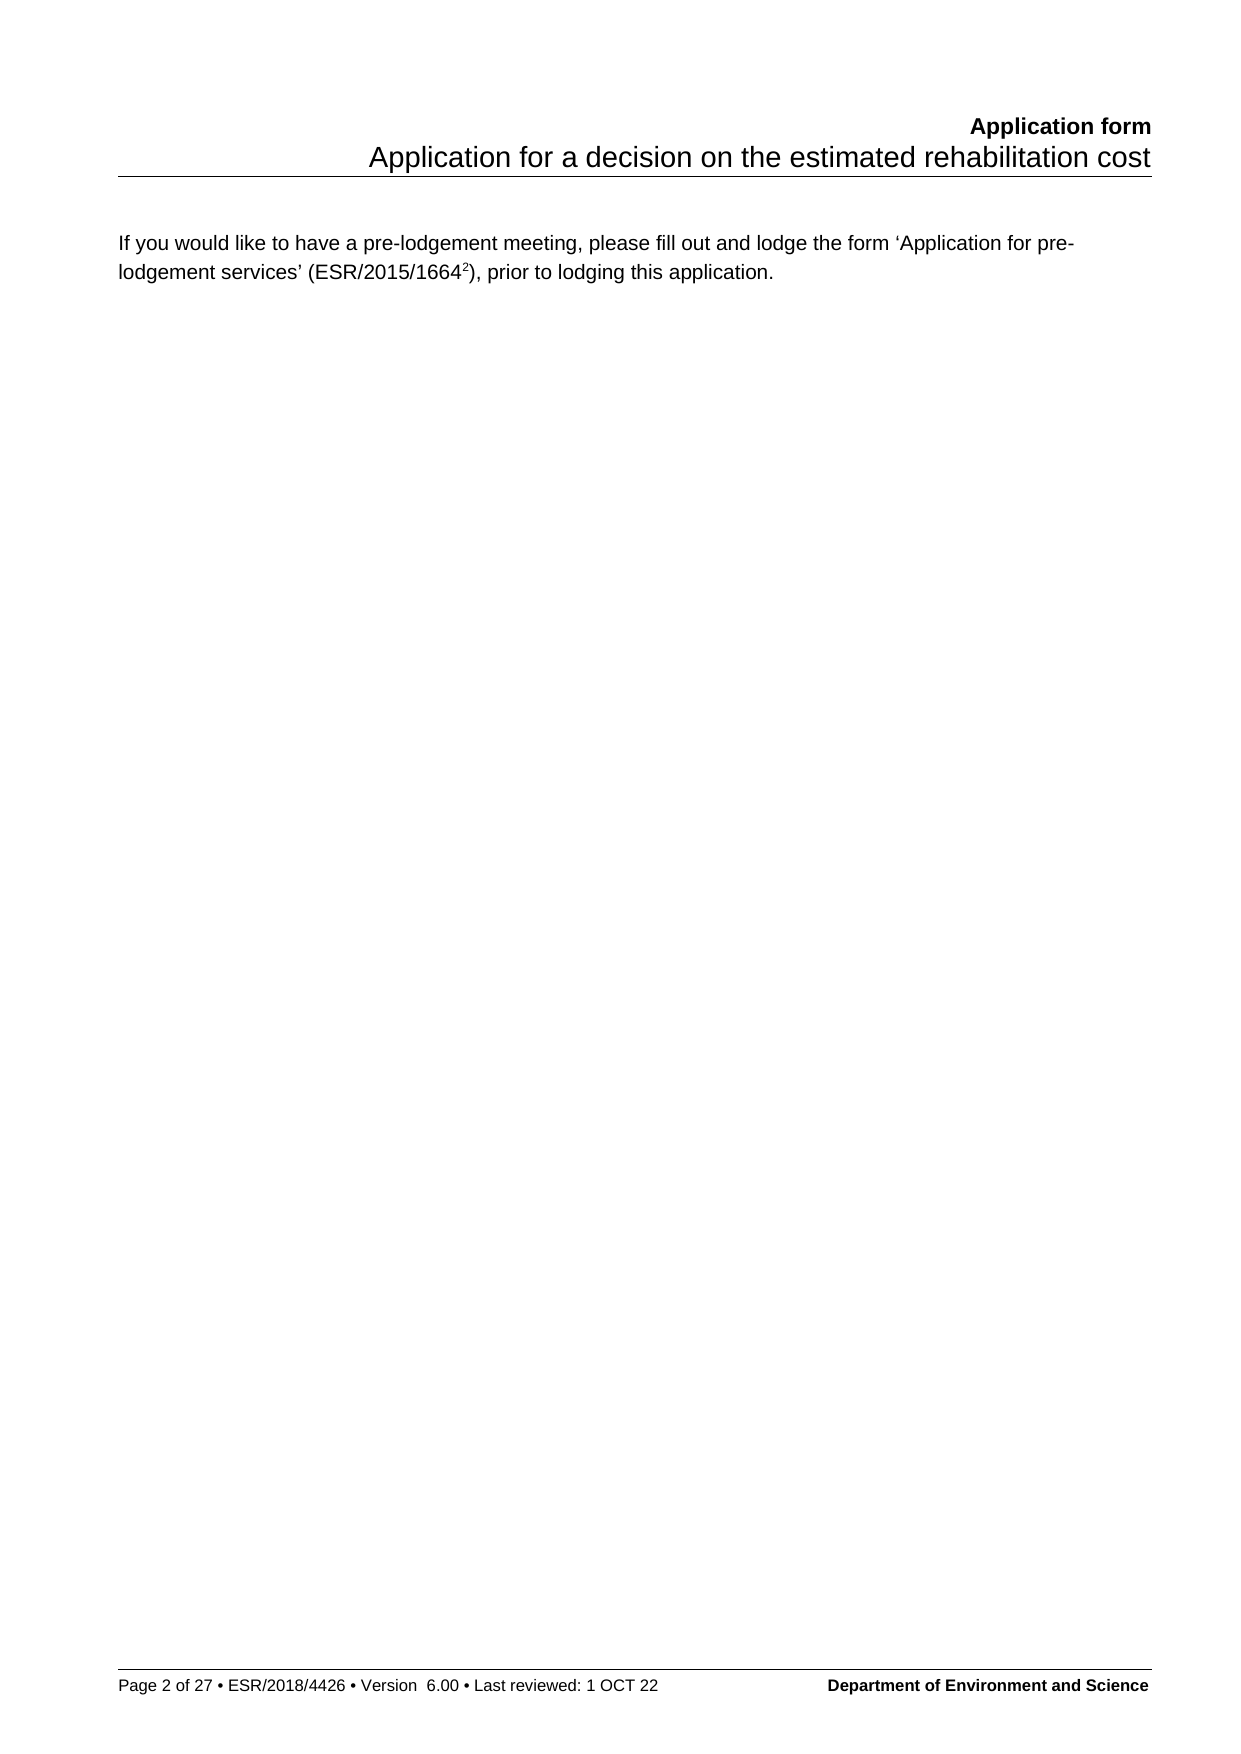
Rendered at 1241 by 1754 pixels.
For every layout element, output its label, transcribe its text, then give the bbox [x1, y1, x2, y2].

text If you would like to have a pre-lodgement meeting, please fill out and lodge the form ‘Application for pre-lodgement services’ (ESR/2015/16642), prior to lodging this application. [118, 227, 1152, 285]
